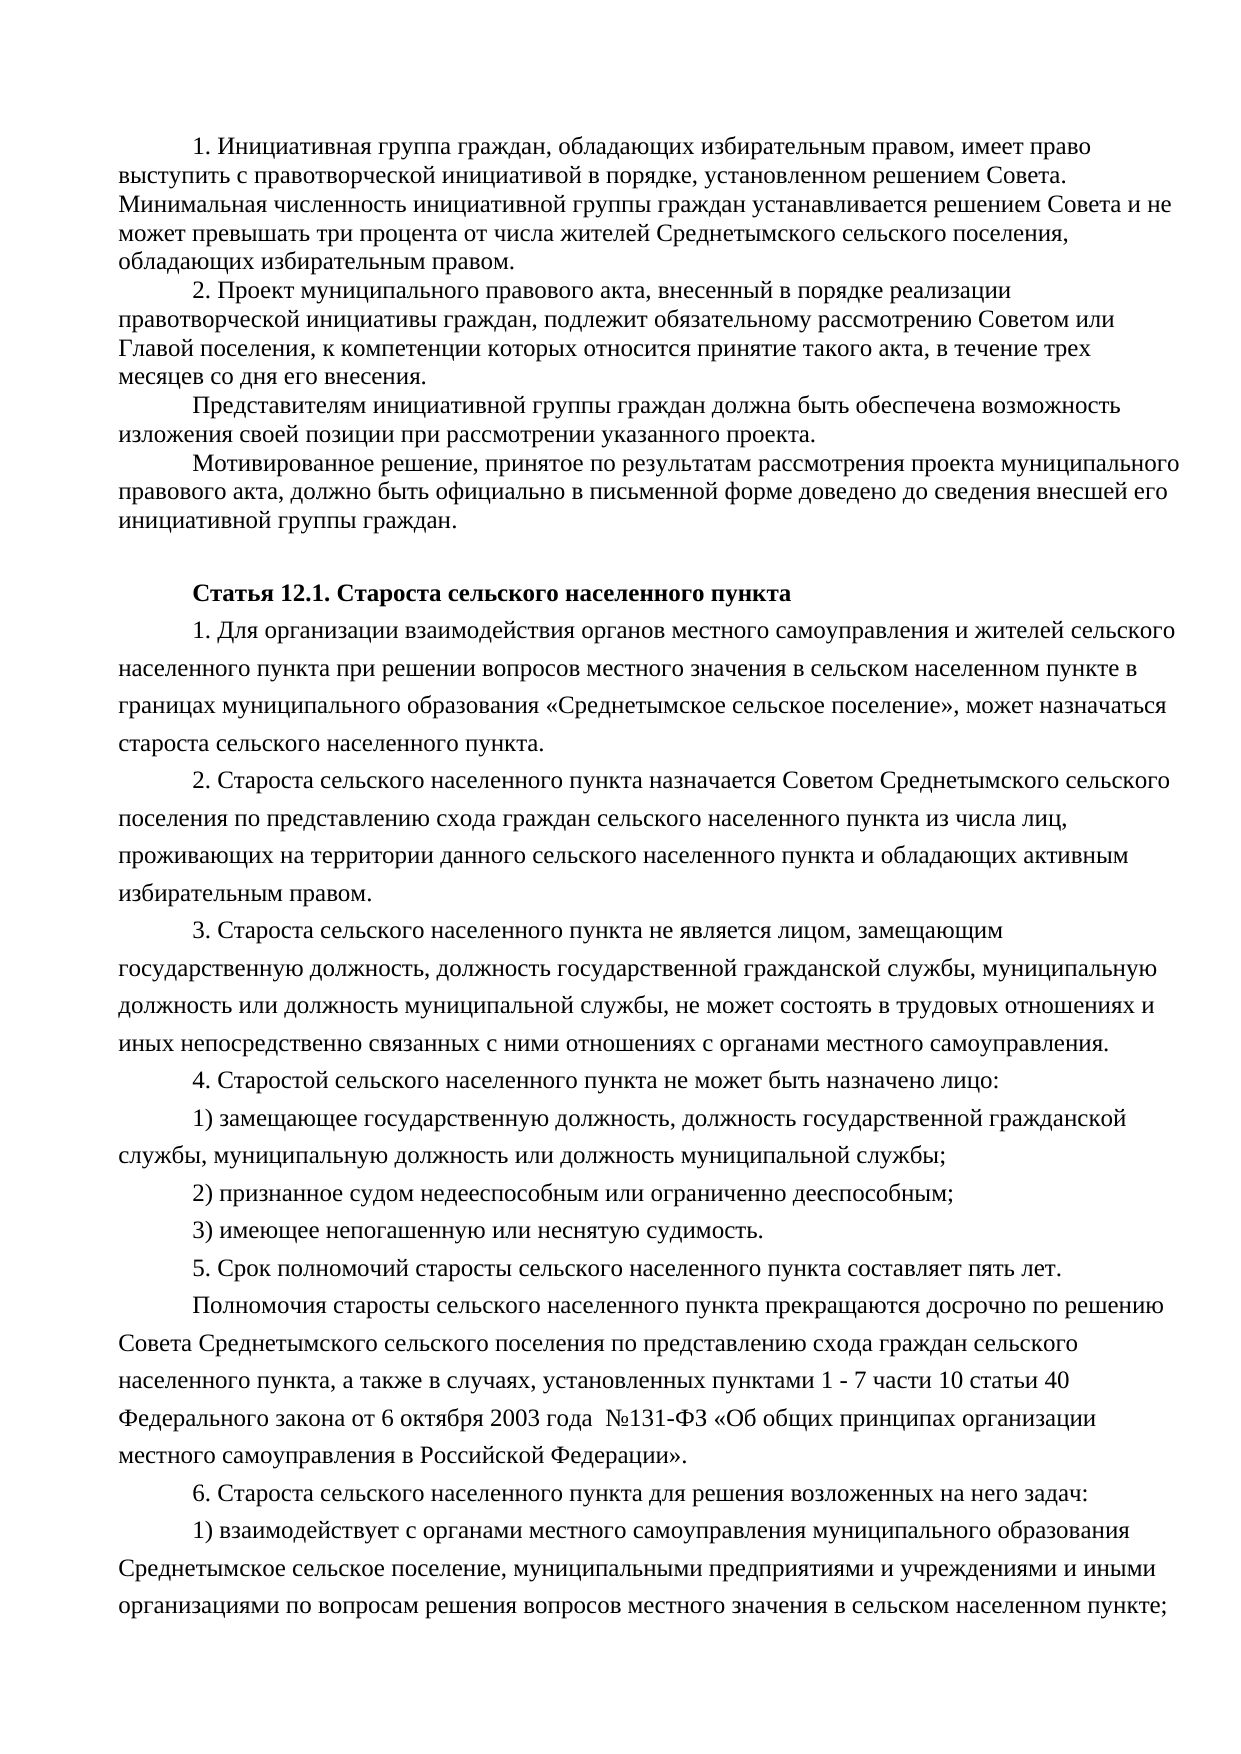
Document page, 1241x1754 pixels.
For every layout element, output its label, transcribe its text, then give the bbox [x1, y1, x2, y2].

text 1. Для организации взаимодействия органов местного самоуправления и жителей сельского населенного пункта при решении вопросов местного значения в сельском населенном пункте в границах муниципального образования «Среднетымское сельское поселение», может назначаться староста сельского населенного пункта. [118, 609, 1181, 759]
text 3) имеющее непогашенную или неснятую судимость. [118, 1209, 1181, 1246]
text 5. Срок полномочий старосты сельского населенного пункта составляет пять лет. [118, 1246, 1181, 1284]
text 4. Старостой сельского населенного пункта не может быть назначено лицо: [118, 1059, 1181, 1096]
text 1) замещающее государственную должность, должность государственной гражданской службы, муниципальную должность или должность муниципальной службы; [118, 1096, 1181, 1171]
text 3. Староста сельского населенного пункта не является лицом, замещающим государственную должность, должность государственной гражданской службы, муниципальную должность или должность муниципальной службы, не может состоять в трудовых отношениях и иных непосредственно связанных с ними отношениях с органами местного самоуправления. [118, 909, 1181, 1059]
text 6. Староста сельского населенного пункта для решения возложенных на него задач: [118, 1471, 1181, 1509]
text Представителям инициативной группы граждан должна быть обеспечена возможность изложения своей позиции при рассмотрении указанного проекта. [118, 390, 1181, 448]
text Полномочия старосты сельского населенного пункта прекращаются досрочно по решению Совета Среднетымского сельского поселения по представлению схода граждан сельского населенного пункта, а также в случаях, установленных пунктами 1 - 7 части 10 статьи 40 Федерального закона от 6 октября 2003 года №131-ФЗ «Об общих принципах организации местного самоуправления в Российской Федерации». [118, 1284, 1181, 1471]
text Мотивированное решение, принятое по результатам рассмотрения проекта муниципального правового акта, должно быть официально в письменной форме доведено до сведения внесшей его инициативной группы граждан. [118, 448, 1181, 534]
text 2) признанное судом недееспособным или ограниченно дееспособным; [118, 1171, 1181, 1209]
text 1) взаимодействует с органами местного самоуправления муниципального образования Среднетымское сельское поселение, муниципальными предприятиями и учреждениями и иными организациями по вопросам решения вопросов местного значения в сельском населенном пункте; [118, 1509, 1181, 1621]
text 2. Староста сельского населенного пункта назначается Советом Среднетымского сельского поселения по представлению схода граждан сельского населенного пункта из числа лиц, проживающих на территории данного сельского населенного пункта и обладающих активным избирательным правом. [118, 759, 1181, 909]
text 2. Проект муниципального правового акта, внесенный в порядке реализации правотворческой инициативы граждан, подлежит обязательному рассмотрению Советом или Главой поселения, к компетенции которых относится принятие такого акта, в течение трех месяцев со дня его внесения. [118, 275, 1181, 390]
text 1. Инициативная группа граждан, обладающих избирательным правом, имеет право выступить с правотворческой инициативой в порядке, установленном решением Совета. Минимальная численность инициативной группы граждан устанавливается решением Совета и не может превышать три процента от числа жителей Среднетымского сельского поселения, обладающих избирательным правом. [118, 131, 1181, 275]
text Статья 12.1. Староста сельского населенного пункта [118, 571, 1181, 609]
